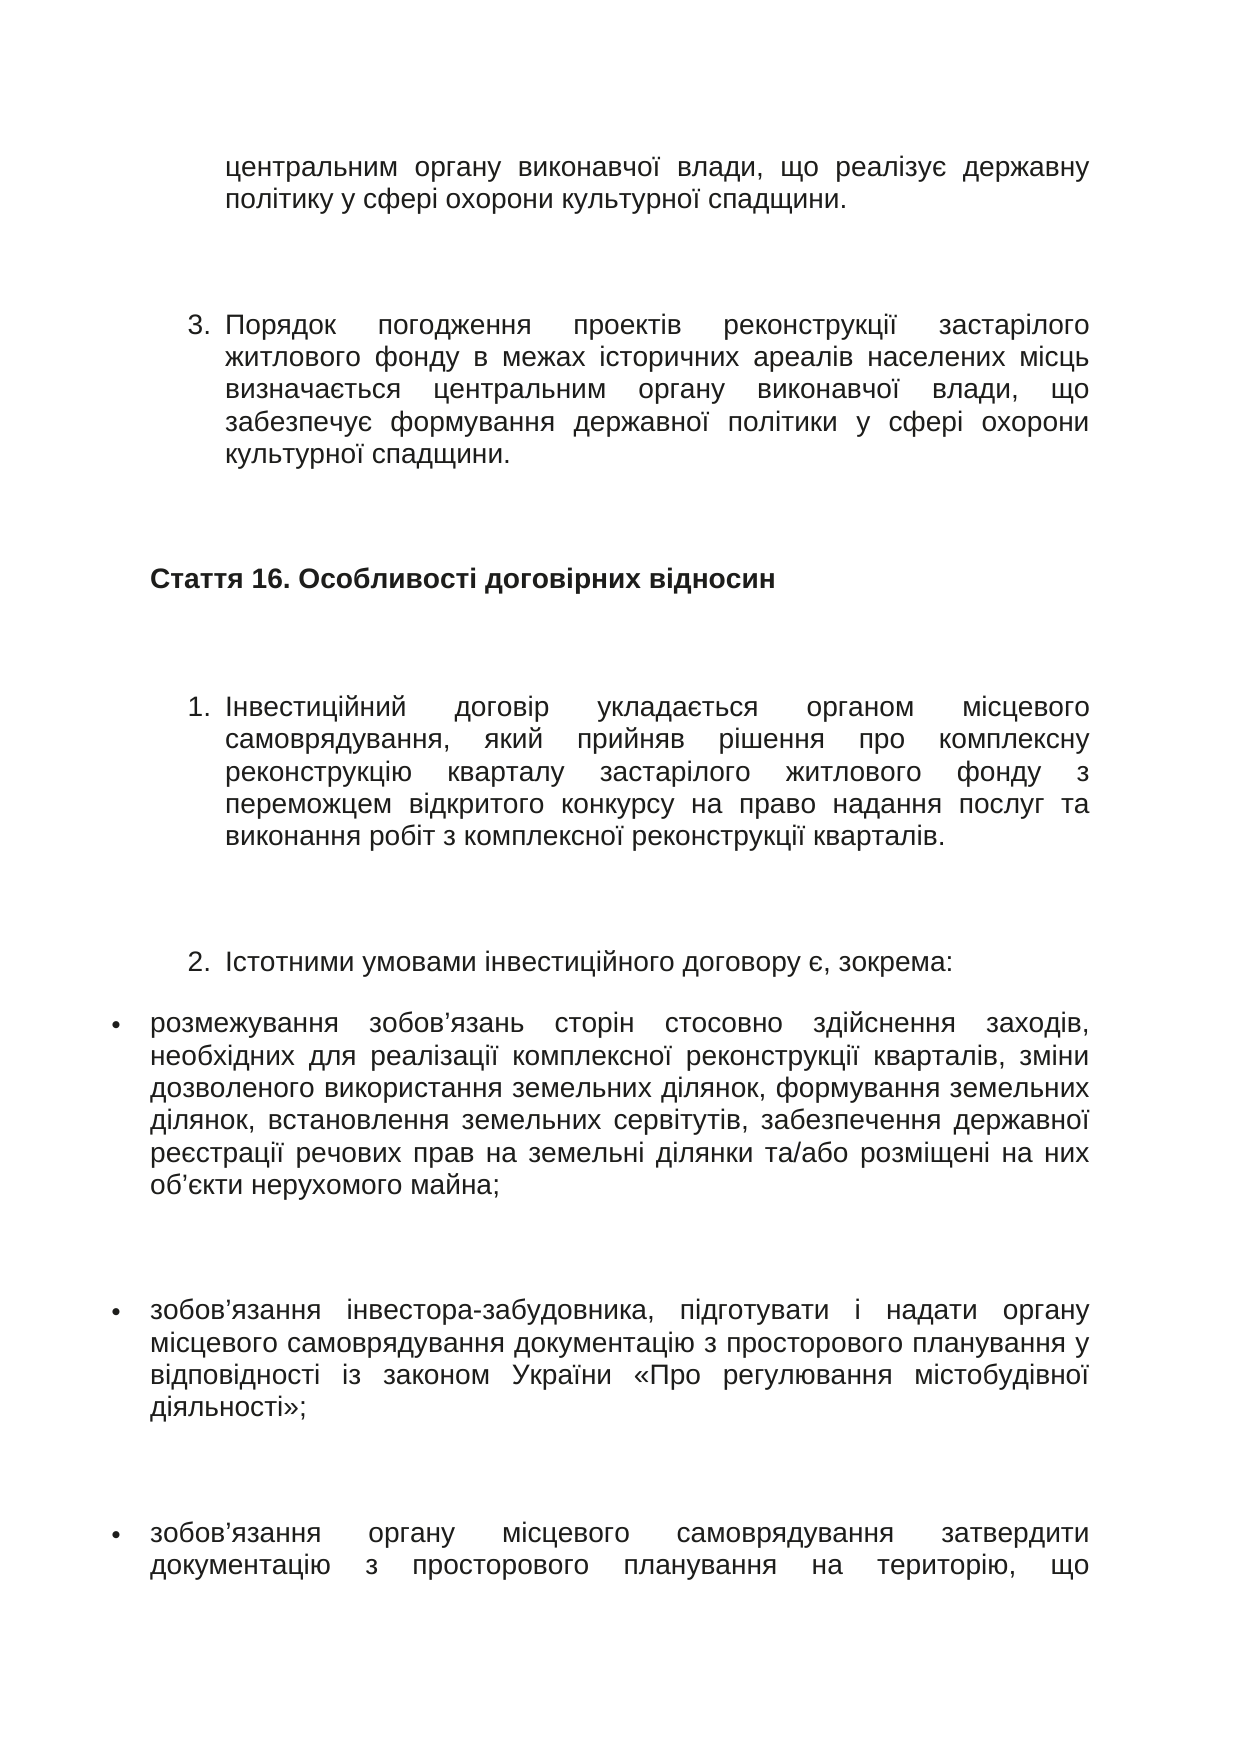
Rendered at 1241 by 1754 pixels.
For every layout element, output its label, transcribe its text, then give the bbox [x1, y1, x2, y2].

list зобов’язання інвестора-забудовника, підготувати і надати органу місцевого самоврядування документацію з просторового планування у відповідності із законом України «Про регулювання містобудівної діяльності»; [112, 1293, 1090, 1423]
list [187, 150, 1090, 215]
list розмежування зобов’язань сторін стосовно здійснення заходів, необхідних для реалізації комплексної реконструкції кварталів, зміни дозволеного використання земельних ділянок, формування земельних ділянок, встановлення земельних сервітутів, забезпечення державної реєстрації речових прав на земельні ділянки та/або розміщені на них об’єкти нерухомого майна; [112, 1006, 1090, 1200]
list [112, 1516, 1090, 1580]
list Порядок погодження проектів реконструкції застарілого житлового фонду в межах історичних ареалів населених місць визначається центральним органу виконавчої влади, що забезпечує формування державної політики у сфері охорони культурної спадщини. [187, 308, 1090, 469]
text Стаття 16. Особливості договірних відносин [150, 562, 1090, 595]
list Інвестиційний договір укладається органом місцевого самоврядування, який прийняв рішення про комплексну реконструкцію кварталу застарілого житлового фонду з переможцем відкритого конкурсу на право надання послуг та виконання робіт з комплексної реконструкції кварталів. [187, 690, 1090, 852]
list Істотними умовами інвестиційного договору є, зокрема: [187, 944, 1090, 977]
